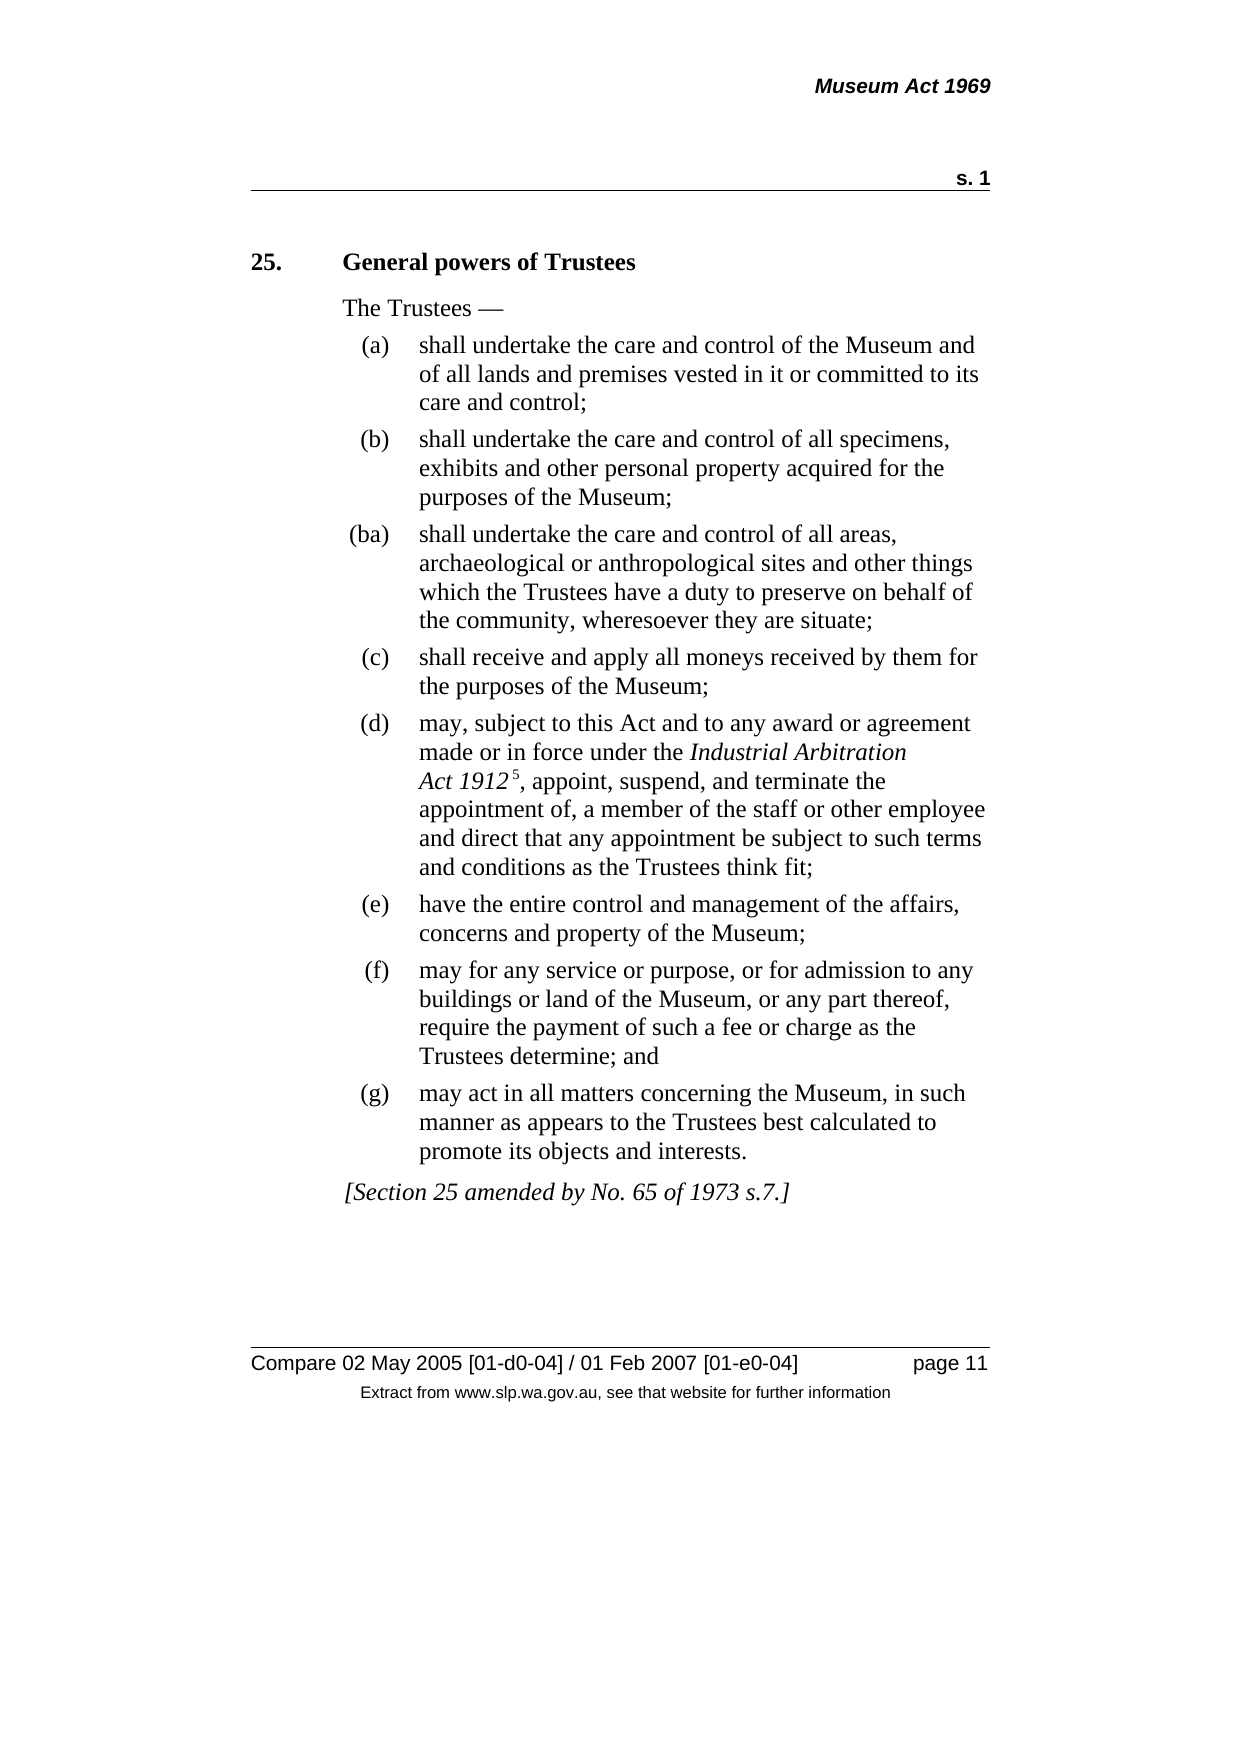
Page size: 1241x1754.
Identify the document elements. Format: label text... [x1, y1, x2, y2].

text (f) may for any service or purpose, or for admission to any buildings or land of the Museum, or any part thereof, require the payment of such a fee or charge as the Trustees determine; and [251, 955, 990, 1070]
text [Section 25 amended by No. 65 of 1973 s.7.] [251, 1177, 990, 1206]
text (e) have the entire control and management of the affairs, concerns and property of the Museum; [251, 889, 990, 947]
text (d) may, subject to this Act and to any award or agreement made or in force under the Industrial Arbitration Act 1912 5, appoint, suspend, and terminate the appointment of, a member of the staff or other employee and direct that any appointment be subject to such terms and conditions as the Trustees think fit; [251, 708, 990, 881]
text The Trustees — [251, 293, 990, 322]
text (ba) shall undertake the care and control of all areas, archaeological or anthropological sites and other things which the Trustees have a duty to preserve on behalf of the community, wheresoever they are situate; [251, 519, 990, 634]
text (b) shall undertake the care and control of all specimens, exhibits and other personal property acquired for the purposes of the Museum; [251, 424, 990, 511]
text (c) shall receive and apply all moneys received by them for the purposes of the Museum; [251, 642, 990, 700]
text (a) shall undertake the care and control of the Museum and of all lands and premises vested in it or committed to its care and control; [251, 330, 990, 416]
text (g) may act in all matters concerning the Museum, in such manner as appears to the Trustees best calculated to promote its objects and interests. [251, 1078, 990, 1164]
subtitle 25. General powers of Trustees [251, 247, 990, 276]
